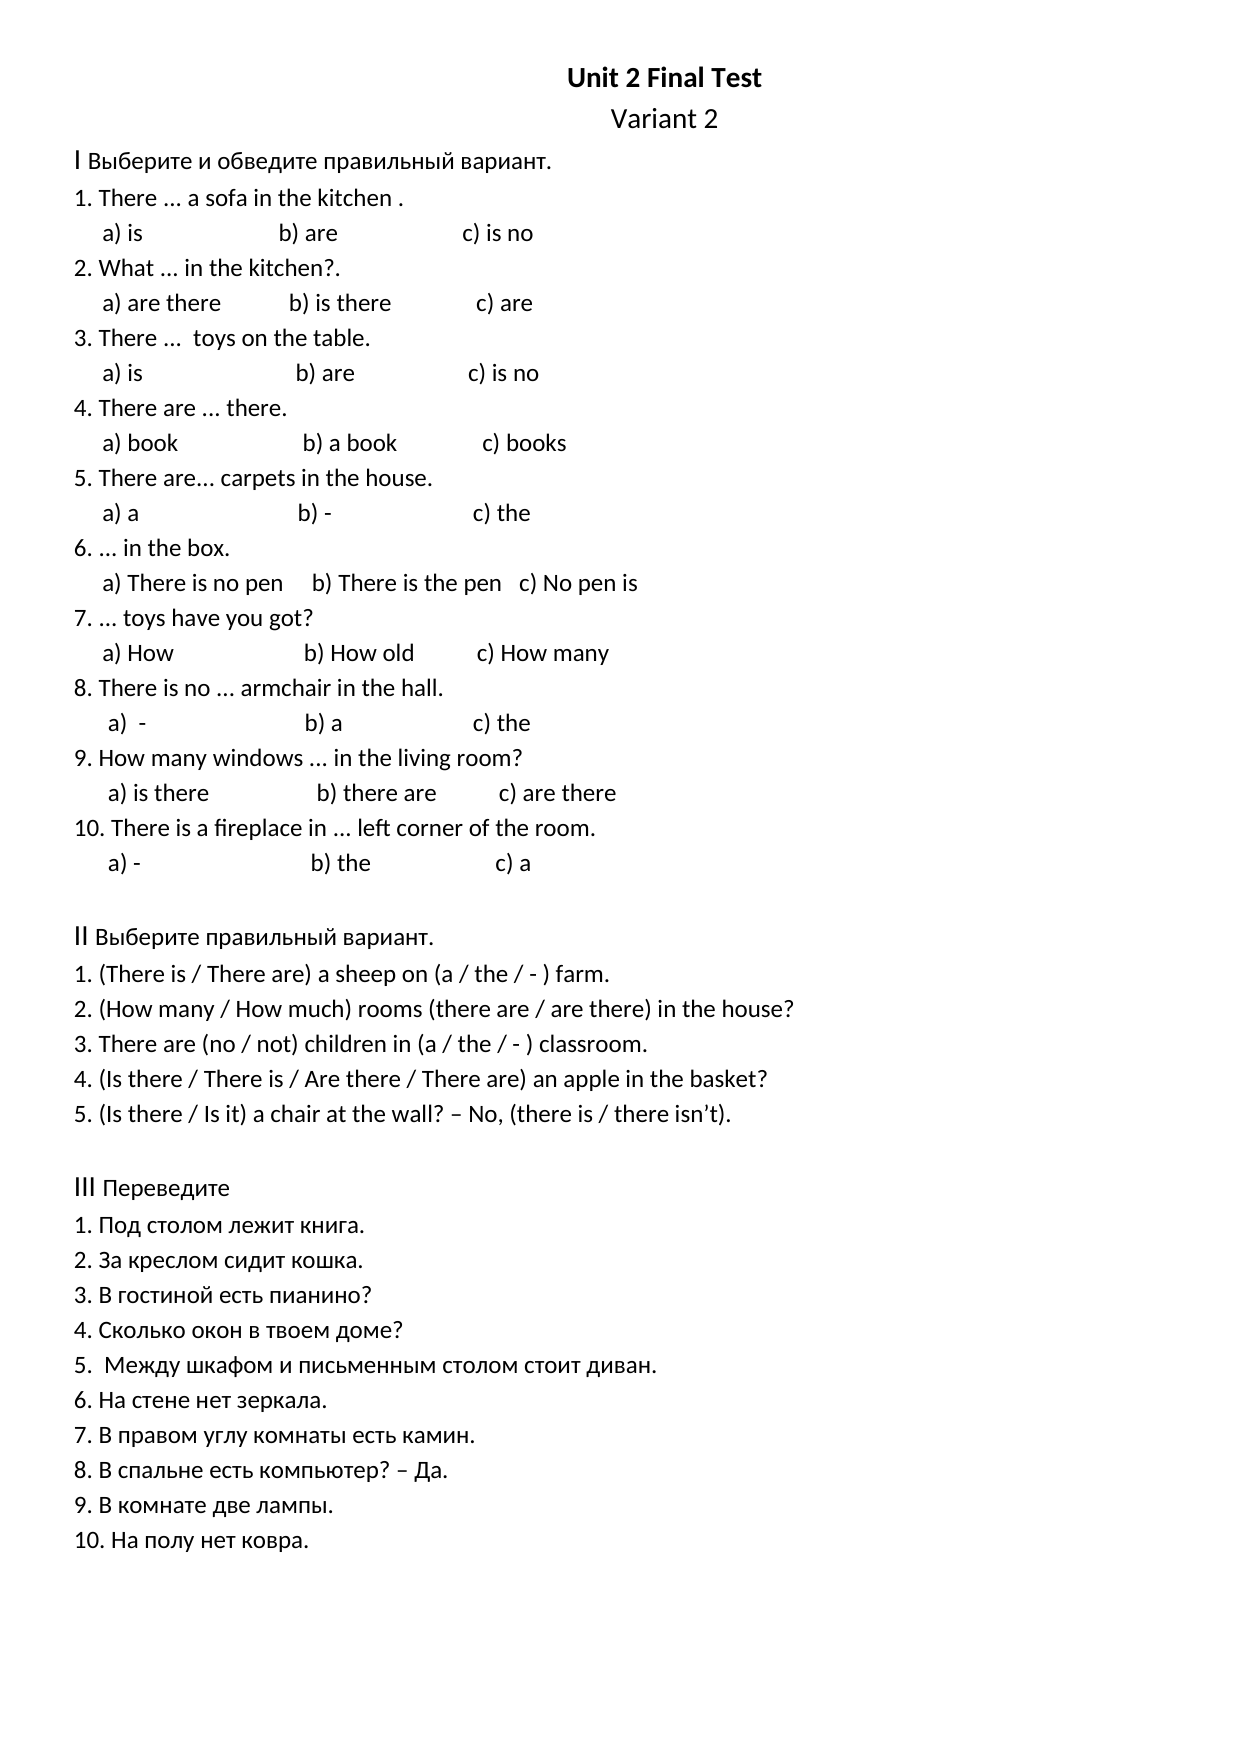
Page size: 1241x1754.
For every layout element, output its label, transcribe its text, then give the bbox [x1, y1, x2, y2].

text 8. В спальне есть компьютер? – Да. [74, 1454, 1152, 1484]
text 2. (How many / How much) rooms (there are / are there) in the house? [74, 993, 1152, 1023]
text 1. (There is / There are) a sheep on (a / the / - ) farm. [74, 958, 1152, 988]
text 4. Сколько окон в твоем доме? [74, 1314, 1152, 1344]
text III Переведите [74, 1168, 1152, 1203]
text a) a b) - c) the [74, 497, 1152, 527]
text a) - b) a c) the [74, 707, 1152, 737]
text Variant 2 [177, 100, 1152, 136]
text 4. There are ... there. [74, 392, 1152, 422]
text I Выберите и обведите правильный вариант. [74, 141, 1152, 177]
text a) are there b) is there c) are [74, 287, 1152, 317]
text 10. There is a fireplace in ... left corner of the room. [74, 812, 1152, 842]
text 9. В комнате две лампы. [74, 1489, 1152, 1519]
text 8. There is no ... armchair in the hall. [74, 672, 1152, 702]
text 5. Между шкафом и письменным столом стоит диван. [74, 1349, 1152, 1379]
text II Выберите правильный вариант. [74, 917, 1152, 953]
text 3. There are (no / not) children in (a / the / - ) classroom. [74, 1028, 1152, 1058]
text 10. На полу нет ковра. [74, 1524, 1152, 1554]
text a) book b) a book c) books [74, 427, 1152, 457]
text 3. There ... toys on the table. [74, 322, 1152, 352]
text 5. There are... carpets in the house. [74, 462, 1152, 492]
text 7. ... toys have you got? [74, 602, 1152, 632]
text a) - b) the c) a [74, 847, 1152, 877]
text 7. В правом углу комнаты есть камин. [74, 1419, 1152, 1449]
text a) There is no pen b) There is the pen c) No pen is [74, 567, 1152, 597]
text 3. В гостиной есть пианино? [74, 1279, 1152, 1309]
text a) How b) How old c) How many [74, 637, 1152, 667]
text a) is there b) there are c) are there [74, 777, 1152, 807]
text Unit 2 Final Test [177, 59, 1152, 95]
text a) is b) are c) is no [74, 217, 1152, 247]
text 9. How many windows ... in the living room? [74, 742, 1152, 772]
text 2. За креслом сидит кошка. [74, 1244, 1152, 1274]
text a) is b) are c) is no [74, 357, 1152, 387]
text 4. (Is there / There is / Are there / There are) an apple in the basket? [74, 1063, 1152, 1093]
text 2. What ... in the kitchen?. [74, 252, 1152, 282]
text 6. На стене нет зеркала. [74, 1384, 1152, 1414]
text 6. ... in the box. [74, 532, 1152, 562]
text 1. There ... a sofa in the kitchen . [74, 182, 1152, 212]
text 1. Под столом лежит книга. [74, 1209, 1152, 1239]
text 5. (Is there / Is it) a chair at the wall? – No, (there is / there isn’t). [74, 1098, 1152, 1128]
